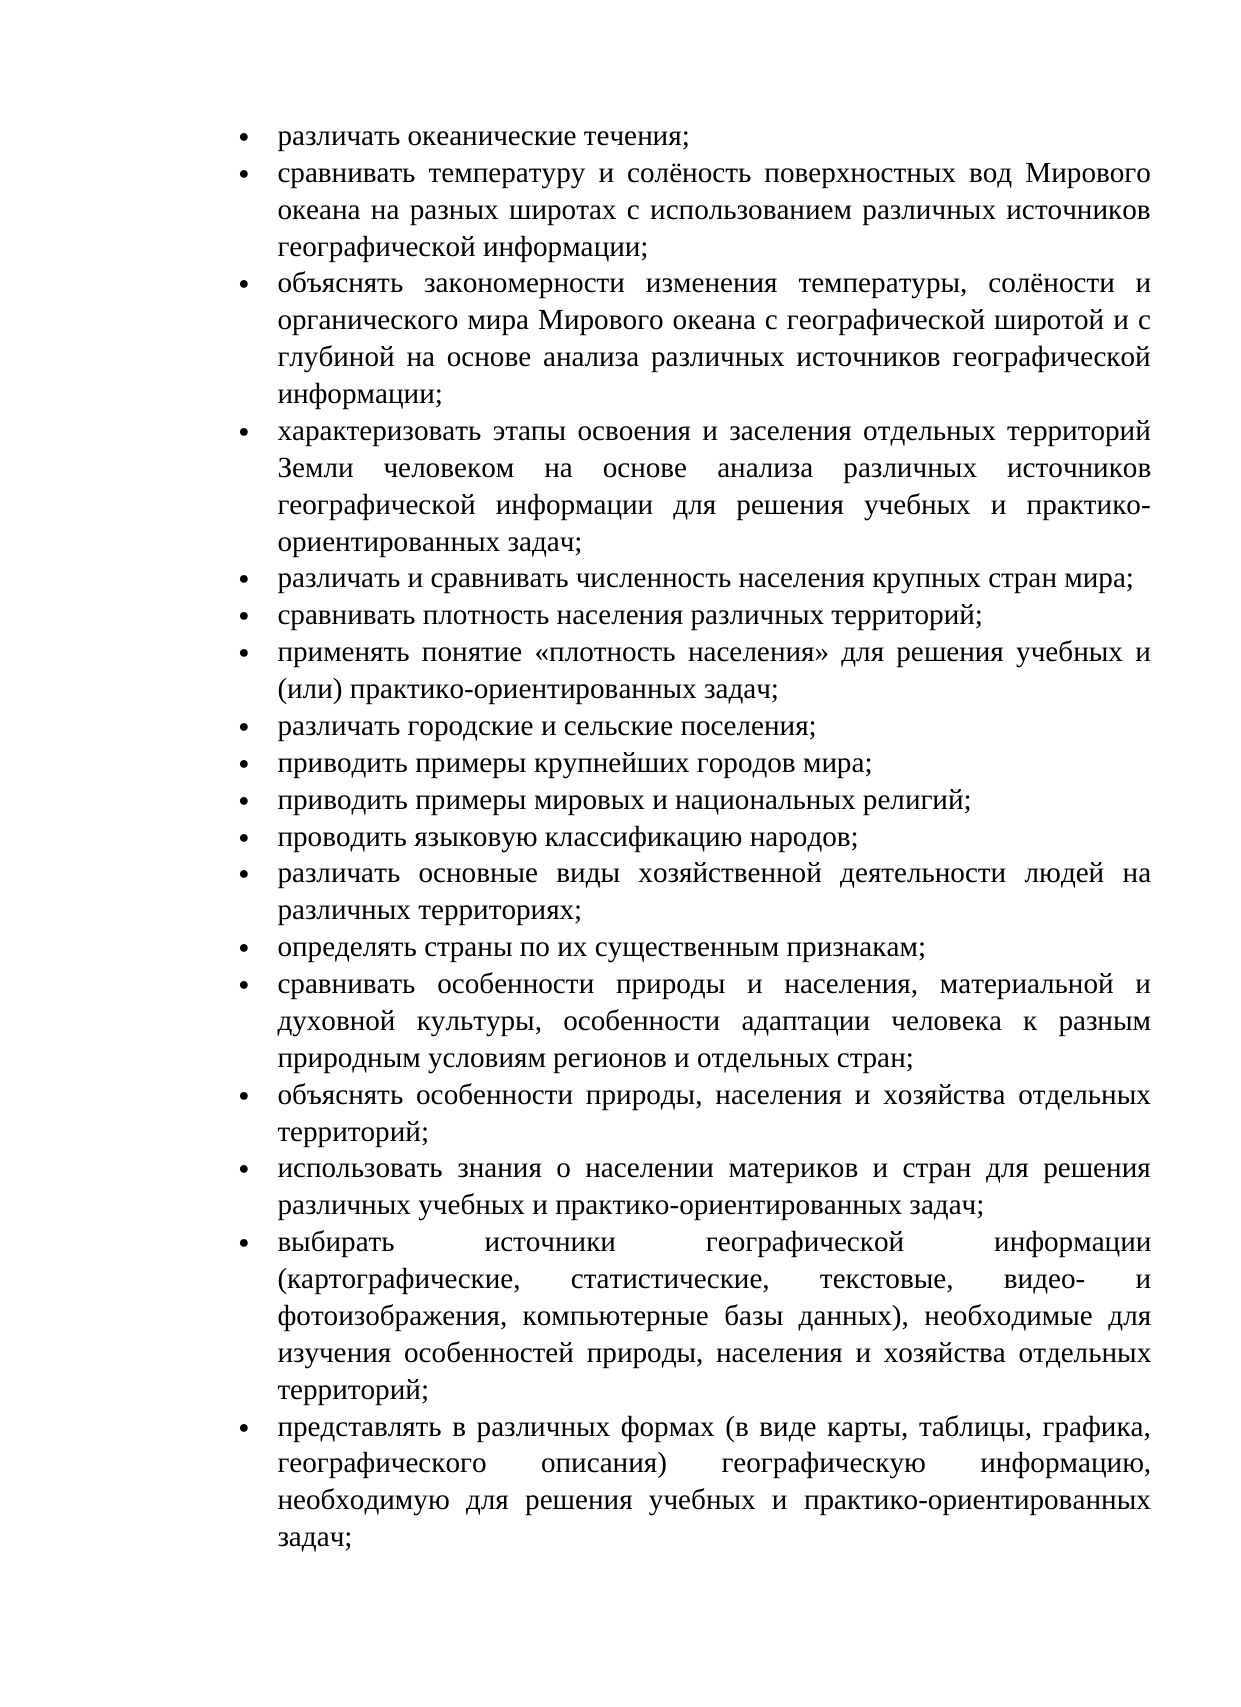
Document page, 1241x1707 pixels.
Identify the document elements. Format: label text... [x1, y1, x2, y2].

list проводить языковую классификацию народов; [240, 819, 1152, 852]
list объяснять закономерности изменения температуры, солёности и органического мира Мирового океана с географической широтой и с глубиной на основе анализа различных источников географической информации; [240, 266, 1152, 410]
list различать основные виды хозяйственной деятельности людей на различных территориях; [240, 856, 1152, 926]
list использовать знания о населении материков и стран для решения различных учебных и практико-ориентированных задач; [240, 1151, 1152, 1221]
list выбирать источники географической информации (картографические, статистические, текстовые, видео- и фотоизображения, компьютерные базы данных), необходимые для изучения особенностей природы, населения и хозяйства отдельных территорий; [240, 1224, 1152, 1405]
list определять страны по их существенным признакам; [240, 929, 1152, 963]
list приводить примеры крупнейших городов мира; [240, 745, 1152, 778]
list сравнивать температуру и солёность поверхностных вод Мирового океана на разных широтах с использованием различных источников географической информации; [240, 155, 1152, 262]
list различать и сравнивать численность населения крупных стран мира; [240, 561, 1152, 594]
list сравнивать особенности природы и населения, материальной и духовной культуры, особенности адаптации человека к разным природным условиям регионов и отдельных стран; [240, 966, 1152, 1073]
list представлять в различных формах (в виде карты, таблицы, графика, географического описания) географическую информацию, необходимую для решения учебных и практико-ориентированных задач; [240, 1409, 1152, 1553]
list характеризовать этапы освоения и заселения отдельных территорий Земли человеком на основе анализа различных источников географической информации для решения учебных и практико-ориентированных задач; [240, 413, 1152, 557]
list различать городские и сельские поселения; [240, 708, 1152, 742]
list сравнивать плотность населения различных территорий; [240, 597, 1152, 631]
list различать океанические течения; [240, 118, 1152, 152]
list объяснять особенности природы, населения и хозяйства отдельных территорий; [240, 1077, 1152, 1147]
list применять понятие «плотность населения» для решения учебных и (или) практико-ориентированных задач; [240, 634, 1152, 705]
list приводить примеры мировых и национальных религий; [240, 782, 1152, 815]
